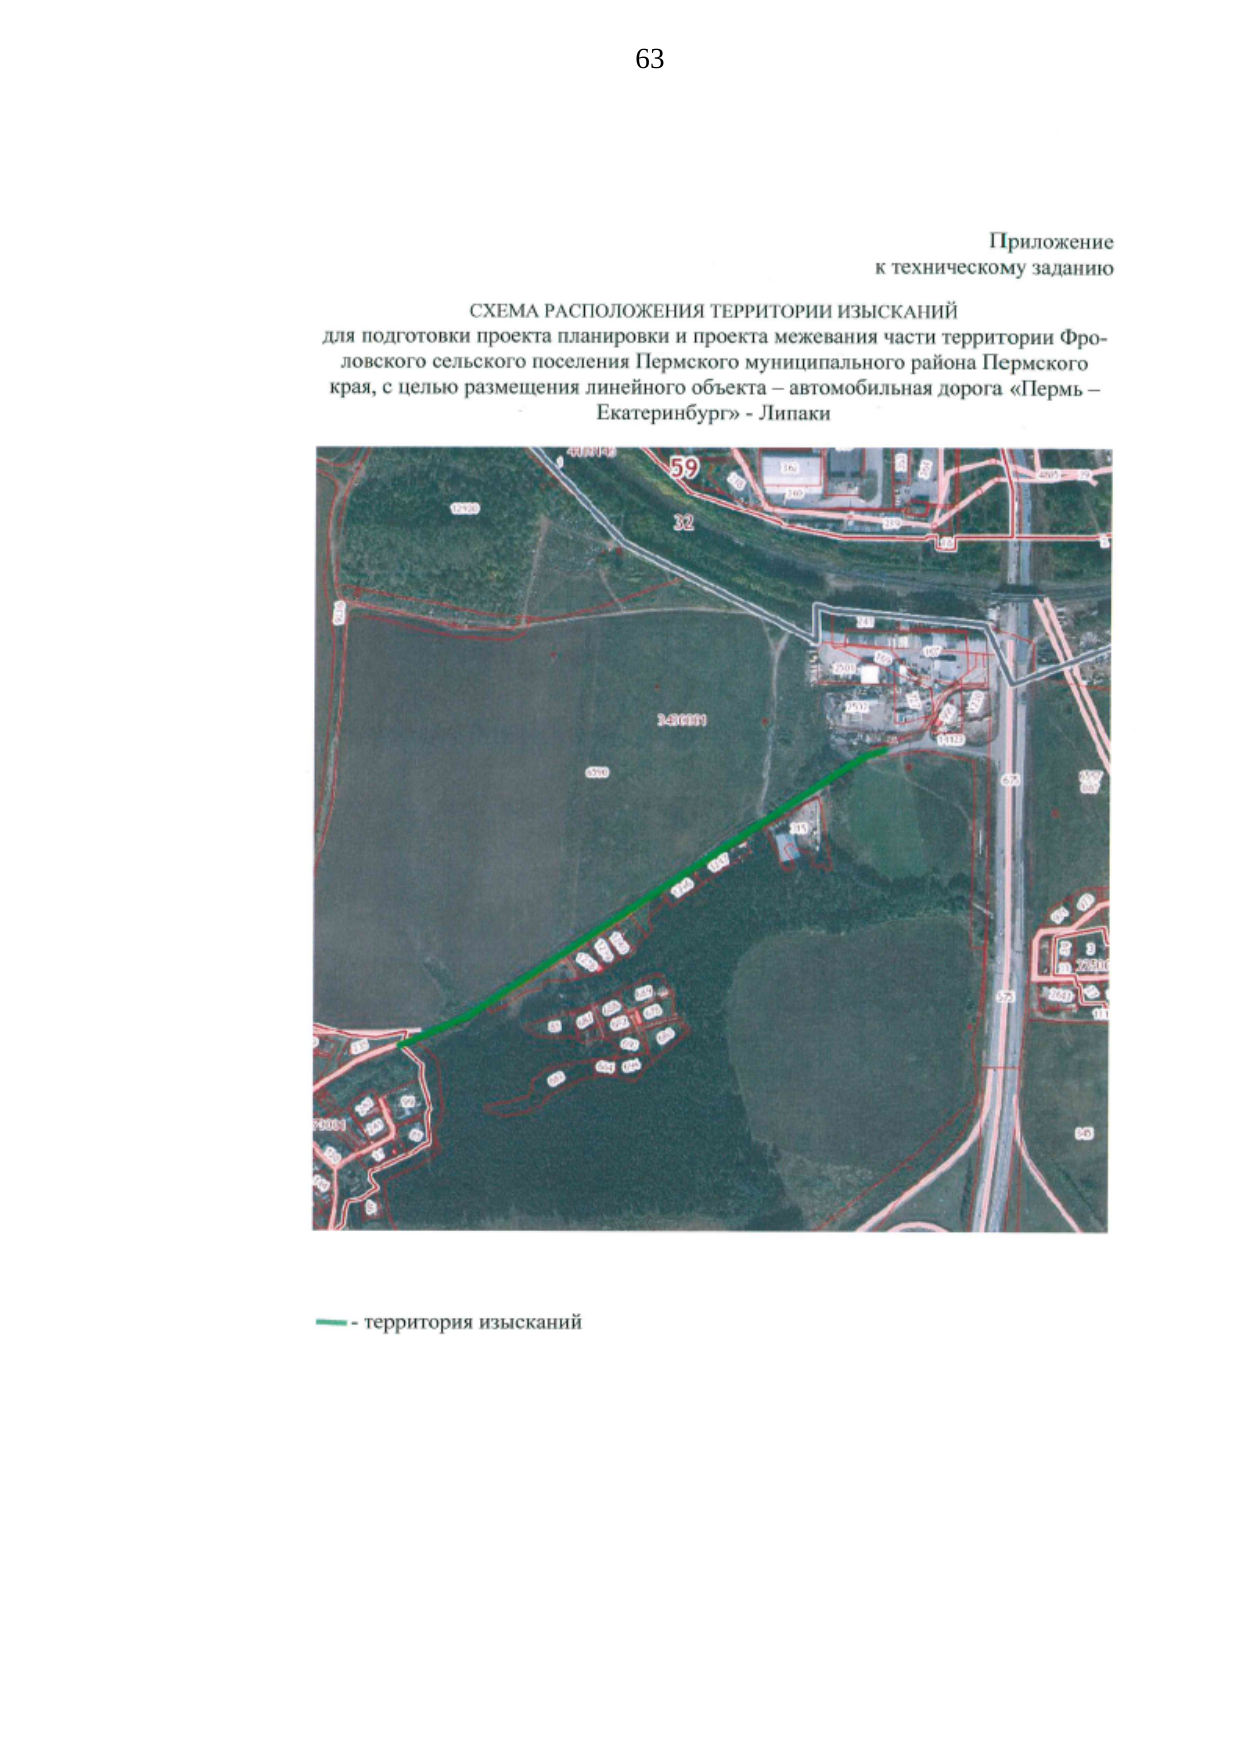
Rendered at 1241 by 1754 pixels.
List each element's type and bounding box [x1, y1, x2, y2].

picture [224, 118, 1138, 1428]
